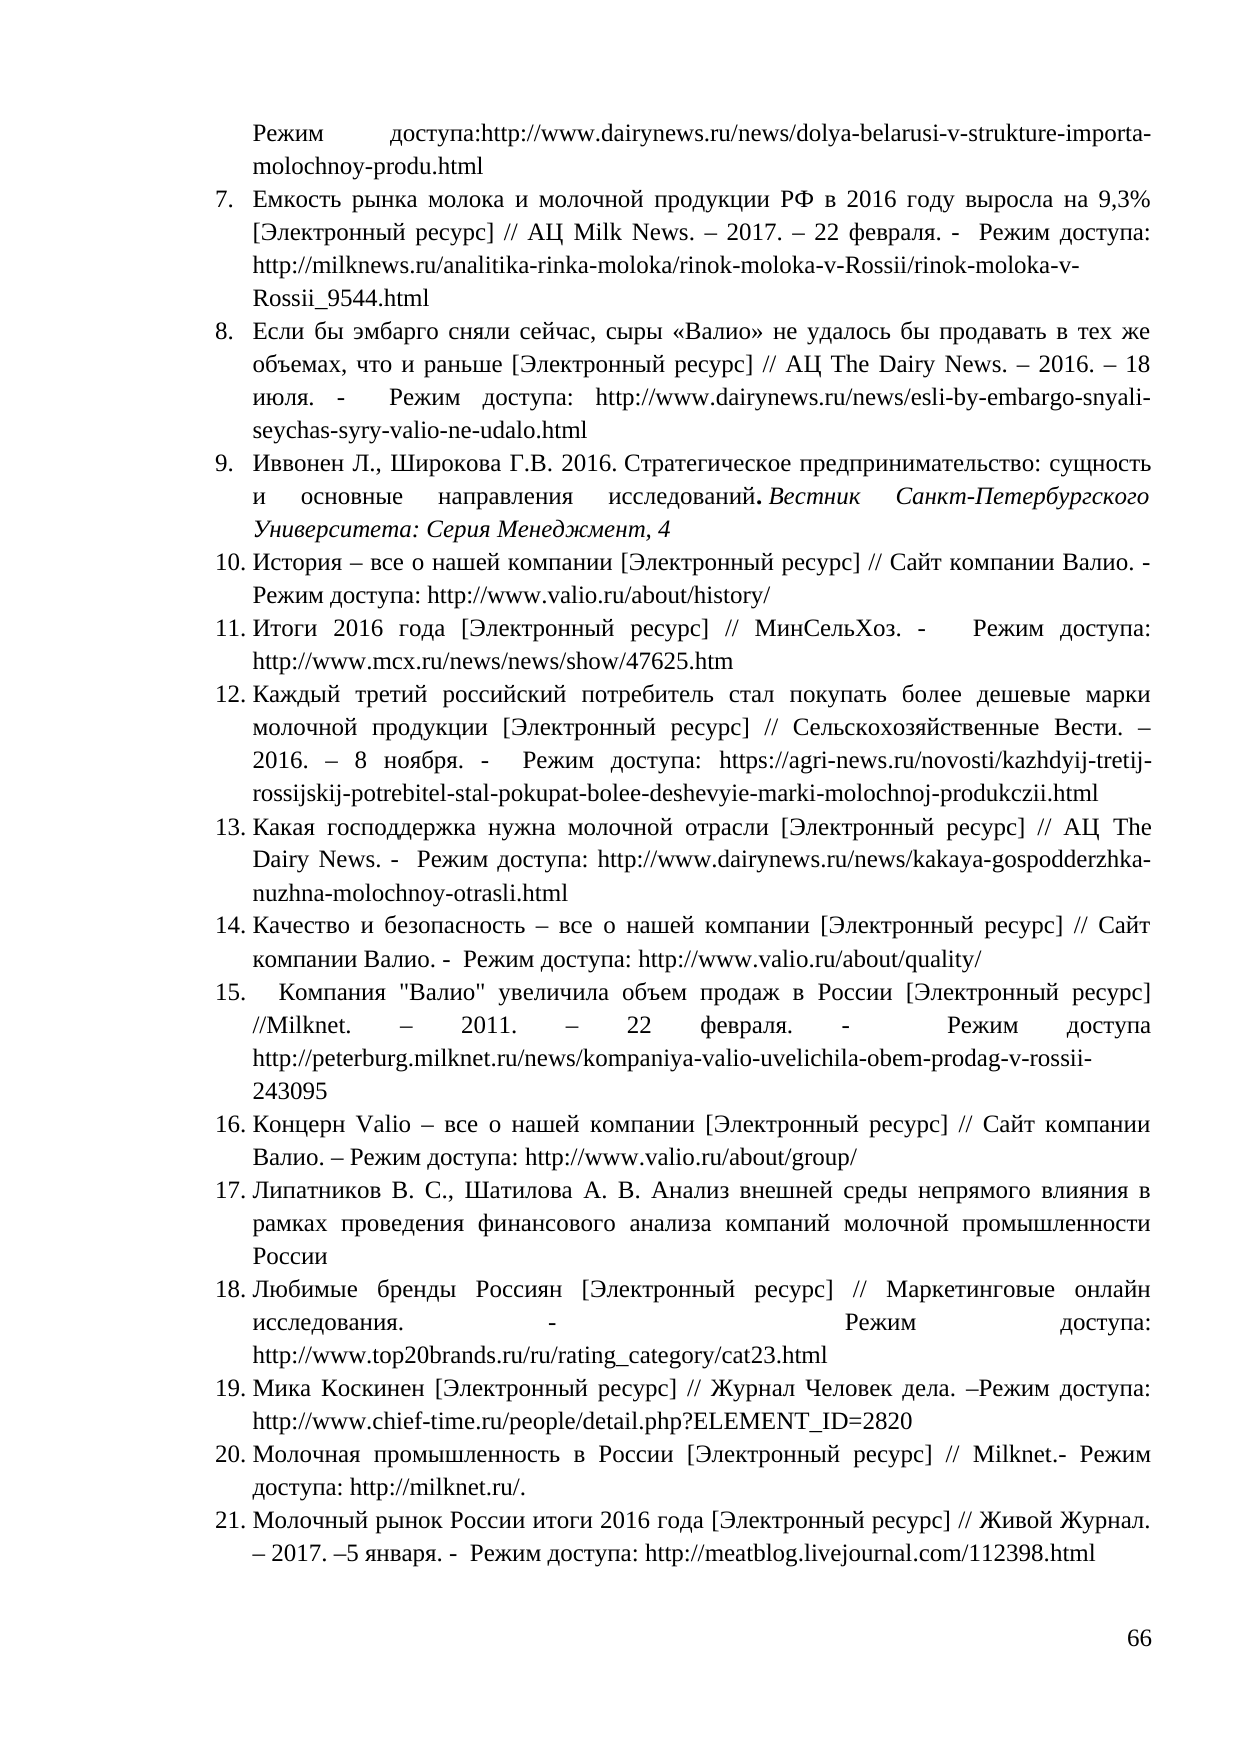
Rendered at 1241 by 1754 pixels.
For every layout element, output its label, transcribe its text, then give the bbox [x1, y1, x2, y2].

list Мика Коскинен [Электронный ресурс] // Журнал Человек дела. –Режим доступа: http://www.chief-time.ru/people/detail.php?ELEMENT_ID=2820 [215, 1373, 1152, 1435]
list Компания "Валио" увеличила объем продаж в России [Электронный ресурс] //Milknet. – 2011. – 22 февраля. - Режим доступа http://peterburg.milknet.ru/news/kompaniya-valio-uvelichila-obem-prodag-v-rossii-243095 [215, 977, 1152, 1104]
list Молочная промышленность в России [Электронный ресурс] // Milknet.- Режим доступа: http://milknet.ru/. [215, 1439, 1152, 1501]
list Какая господдержка нужна молочной отрасли [Электронный ресурс] // АЦ The Dairy News. - Режим доступа: http://www.dairynews.ru/news/kakaya-gospodderzhka-nuzhna-molochnoy-otrasli.html [215, 812, 1152, 906]
list Молочный рынок России итоги 2016 года [Электронный ресурс] // Живой Журнал. – 2017. –5 января. - Режим доступа: http://meatblog.livejournal.com/112398.html [215, 1505, 1152, 1567]
list Липатников В. С., Шатилова А. В. Анализ внешней среды непрямого влияния в рамках проведения финансового анализа компаний молочной промышленности России [215, 1175, 1152, 1269]
list Если бы эмбарго сняли сейчас, сыры «Валио» не удалось бы продавать в тех же объемах, что и раньше [Электронный ресурс] // АЦ The Dairy News. – 2016. – 18 июля. - Режим доступа: http://www.dairynews.ru/news/esli-by-embargo-snyali-seychas-syry-valio-ne-udalo.html [215, 316, 1152, 444]
list Емкость рынка молока и молочной продукции РФ в 2016 году выросла на 9,3% [Электронный ресурс] // АЦ Milk News. – 2017. – 22 февраля. - Режим доступа: http://milknews.ru/analitika-rinka-moloka/rinok-moloka-v-Rossii/rinok-moloka-v-Rossii_9544.html [215, 184, 1152, 312]
list Любимые бренды Россиян [Электронный ресурс] // Маркетинговые онлайн исследования. - Режим доступа: http://www.top20brands.ru/ru/rating_category/cat23.html [215, 1274, 1152, 1369]
list Иввонен Л., Широкова Г.В. 2016. Стратегическое предпринимательство: сущность и основные направления исследований. Вестник Санкт-Петербургского Университета: Серия Менеджмент, 4 [215, 448, 1152, 543]
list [215, 118, 1152, 180]
list История – все о нашей компании [Электронный ресурс] // Сайт компании Валио. - Режим доступа: http://www.valio.ru/about/history/ [215, 547, 1152, 609]
list Концерн Valio – все о нашей компании [Электронный ресурс] // Сайт компании Валио. – Режим доступа: http://www.valio.ru/about/group/ [215, 1109, 1152, 1171]
list Итоги 2016 года [Электронный ресурс] // МинСельХоз. - Режим доступа: http://www.mcx.ru/news/news/show/47625.htm [215, 613, 1152, 675]
list Качество и безопасность – все о нашей компании [Электронный ресурс] // Сайт компании Валио. - Режим доступа: http://www.valio.ru/about/quality/ [215, 911, 1152, 972]
list Каждый третий российский потребитель стал покупать более дешевые марки молочной продукции [Электронный ресурс] // Сельскохозяйственные Вести. – 2016. – 8 ноября. - Режим доступа: https://agri-news.ru/novosti/kazhdyij-tretij-rossijskij-potrebitel-stal-pokupat-bolee-deshevyie-marki-molochnoj-produkczii.html [215, 679, 1152, 807]
